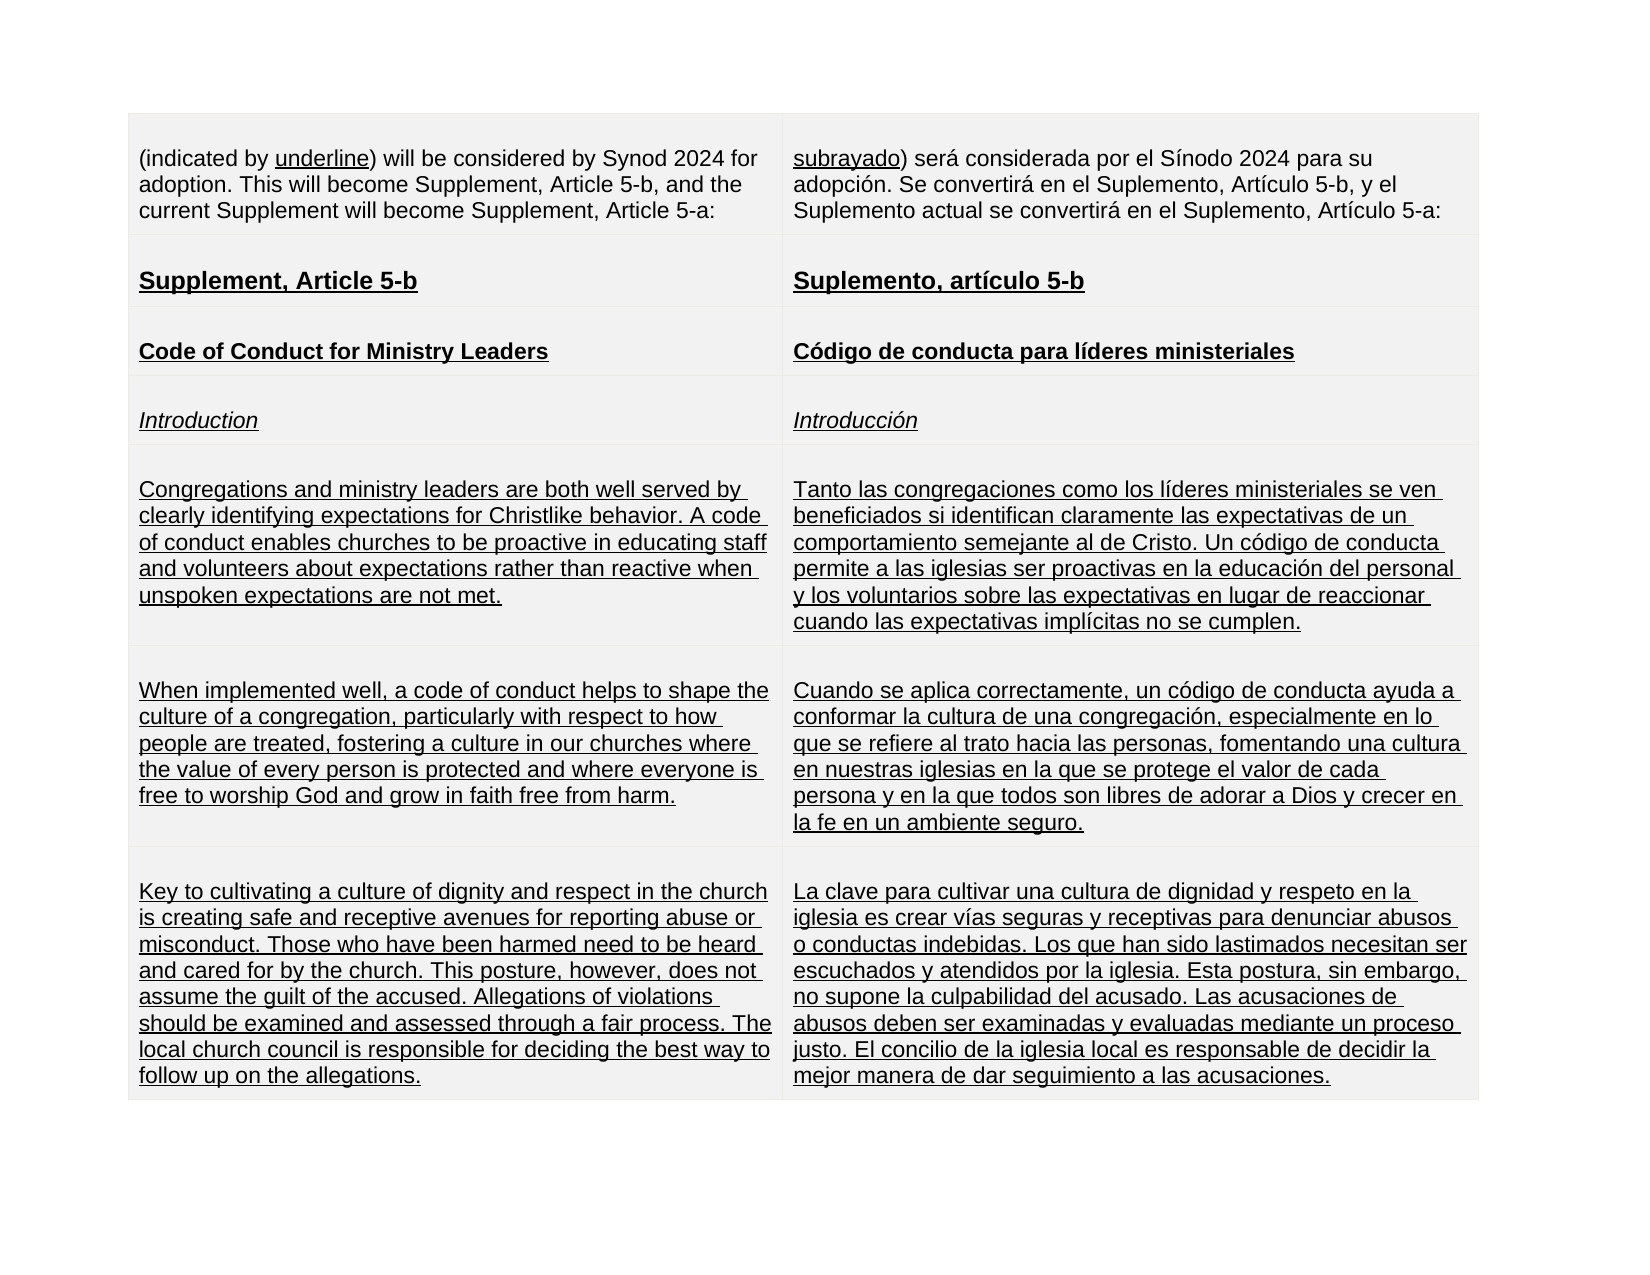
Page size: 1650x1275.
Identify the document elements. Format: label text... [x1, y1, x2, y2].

table_cell Code of Conduct for Ministry Leaders [129, 307, 782, 375]
table_cell Supplement, Article 5-b [129, 235, 782, 306]
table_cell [129, 114, 782, 234]
table_cell Congregations and ministry leaders are both well served by clearly identifying expectations for Christlike behavior. A code of conduct enables churches to be proactive in educating staff and volunteers about expectations rather than reactive when unspoken expectations are not met. [129, 445, 782, 645]
table_cell Tanto las congregaciones como los líderes ministeriales se ven beneficiados si identifican claramente las expectativas de un comportamiento semejante al de Cristo. Un código de conducta permite a las iglesias ser proactivas en la educación del personal y los voluntarios sobre las expectativas en lugar de reaccionar cuando las expectativas implícitas no se cumplen. [783, 445, 1478, 645]
table_cell Introducción [783, 376, 1478, 444]
table_cell Key to cultivating a culture of dignity and respect in the church is creating safe and receptive avenues for reporting abuse or misconduct. Those who have been harmed need to be heard and cared for by the church. This posture, however, does not assume the guilt of the accused. Allegations of violations should be examined and assessed through a fair process. The local church council is responsible for deciding the best way to follow up on the allegations. [129, 847, 782, 1099]
table_cell Suplemento, artículo 5-b [783, 235, 1478, 306]
table_cell Código de conducta para líderes ministeriales [783, 307, 1478, 375]
table_cell Introduction [129, 376, 782, 444]
table_cell Cuando se aplica correctamente, un código de conducta ayuda a conformar la cultura de una congregación, especialmente en lo que se refiere al trato hacia las personas, fomentando una cultura en nuestras iglesias en la que se protege el valor de cada persona y en la que todos son libres de adorar a Dios y crecer en la fe en un ambiente seguro. [783, 646, 1478, 846]
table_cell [783, 114, 1478, 234]
table_cell When implemented well, a code of conduct helps to shape the culture of a congregation, particularly with respect to how people are treated, fostering a culture in our churches where the value of every person is protected and where everyone is free to worship God and grow in faith free from harm. [129, 646, 782, 846]
table_cell La clave para cultivar una cultura de dignidad y respeto en la iglesia es crear vías seguras y receptivas para denunciar abusos o conductas indebidas. Los que han sido lastimados necesitan ser escuchados y atendidos por la iglesia. Esta postura, sin embargo, no supone la culpabilidad del acusado. Las acusaciones de abusos deben ser examinadas y evaluadas mediante un proceso justo. El concilio de la iglesia local es responsable de decidir la mejor manera de dar seguimiento a las acusaciones. [783, 847, 1478, 1099]
